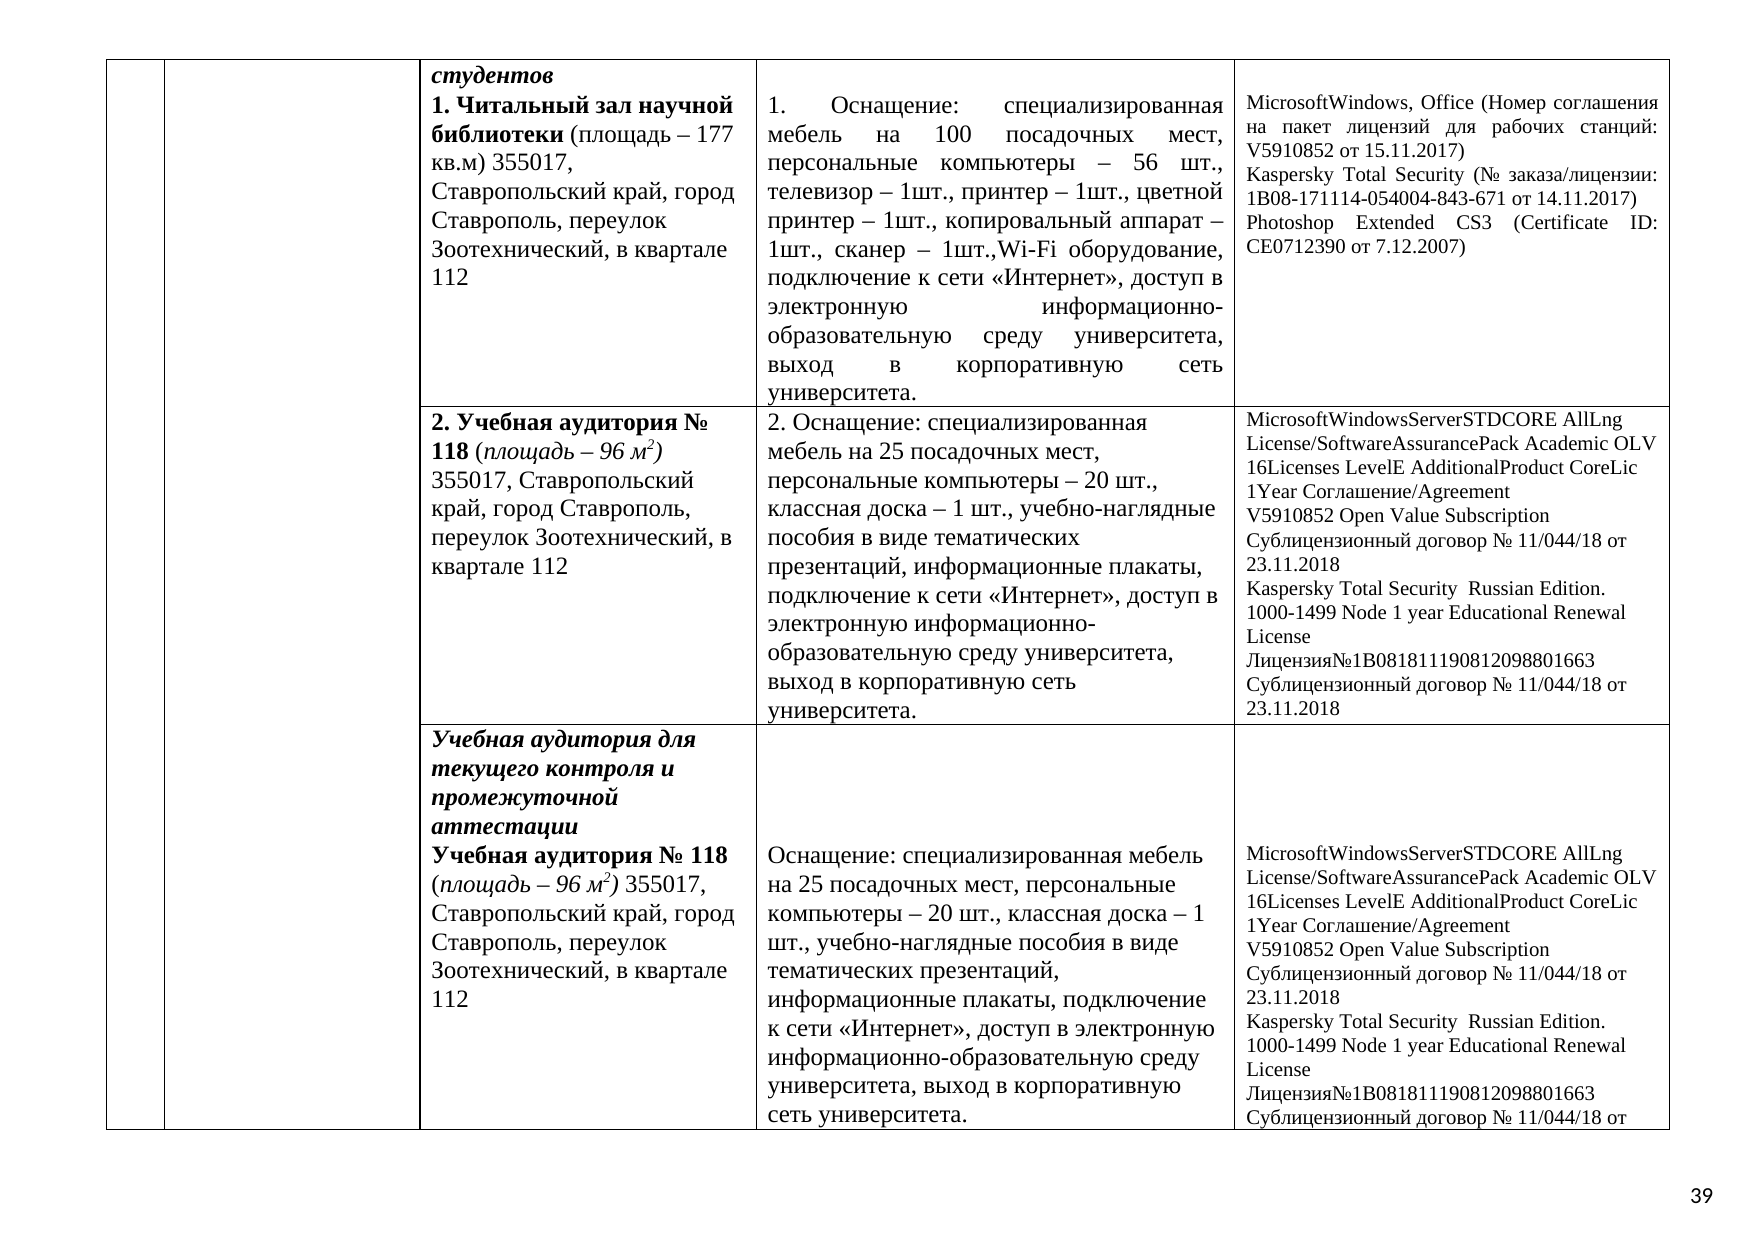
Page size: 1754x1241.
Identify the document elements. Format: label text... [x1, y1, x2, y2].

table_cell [757, 840, 1234, 1129]
table_cell MicrosoftWindows, Office (Номер соглашения на пакет лицензий для рабочих станций: V5910852 от 15.11.2017) Kaspersky Total Security (№ заказа/лицензии: 1B08-171114-054004-843-671 от 14.11.2017) Photoshop Extended CS3 (Certificate ID: CE0712390 от 7.12.2007) [1235, 89, 1669, 406]
table_cell [757, 60, 1234, 89]
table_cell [421, 60, 756, 89]
table_cell [1235, 60, 1669, 89]
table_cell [1235, 840, 1669, 1129]
table_cell Учебная аудитория для текущего контроля и промежуточной аттестации [421, 725, 756, 839]
table_cell 2. Оснащение: специализированная мебель на 25 посадочных мест, персональные компьютеры – 20 шт., классная доска – 1 шт., учебно-наглядные пособия в виде тематических презентаций, информационные плакаты, подключение к сети «Интернет», доступ в электронную информационно-образовательную среду университета, выход в корпоративную сеть университета. [757, 407, 1234, 723]
table_cell 2. Учебная аудитория № 118 (площадь – 96 м2) 355017, Ставропольский край, город Ставрополь, переулок Зоотехнический, в квартале 112 [421, 407, 756, 723]
table_cell 1. Читальный зал научной библиотеки (площадь – 177 кв.м) 355017, Ставропольский край, город Ставрополь, переулок Зоотехнический, в квартале 112 [421, 89, 756, 406]
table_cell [421, 840, 756, 1129]
table_cell [1235, 725, 1669, 839]
table_cell 1. Оснащение: специализированная мебель на 100 посадочных мест, персональные компьютеры – 56 шт., телевизор – 1шт., принтер – 1шт., цветной принтер – 1шт., копировальный аппарат – 1шт., сканер – 1шт.,Wi-Fi оборудование, подключение к сети «Интернет», доступ в электронную информационно-образовательную среду университета, выход в корпоративную сеть университета. [757, 89, 1234, 406]
table_cell [757, 725, 1234, 839]
